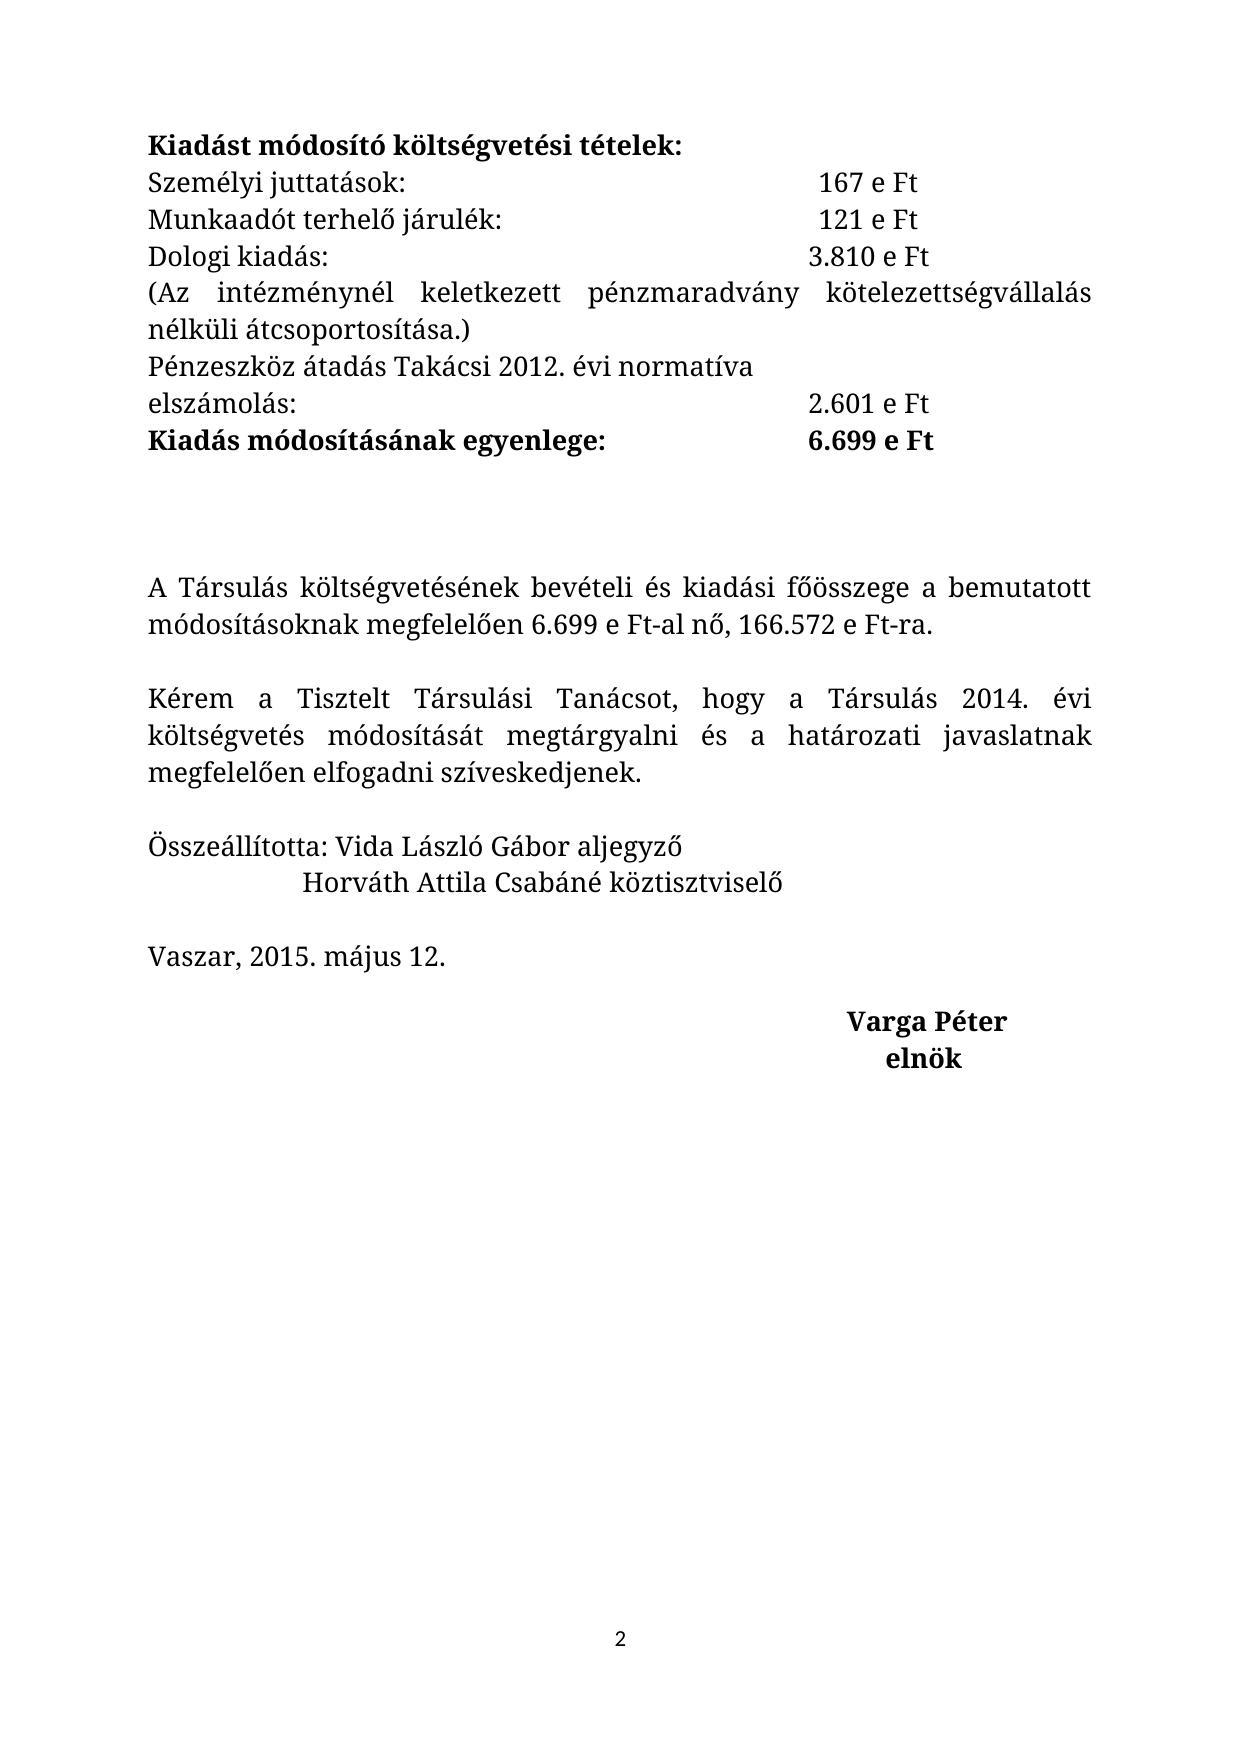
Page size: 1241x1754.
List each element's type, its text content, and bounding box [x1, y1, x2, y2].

text (Az intézménynél keletkezett pénzmaradvány kötelezettségvállalás nélküli átcsoportosítása.) [148, 274, 1093, 348]
text A Társulás költségvetésének bevételi és kiadási főösszege a bemutatott módosításoknak megfelelően 6.699 e Ft-al nő, 166.572 e Ft-ra. [148, 569, 1093, 643]
text Dologi kiadás: 3.810 e Ft [148, 237, 1093, 274]
text Személyi juttatások: 167 e Ft [148, 163, 1093, 200]
text Összeállította: Vida László Gábor aljegyző [148, 827, 1093, 864]
text Munkaadót terhelő járulék: 121 e Ft [148, 200, 1093, 237]
text Vaszar, 2015. május 12. [148, 938, 1093, 974]
text Kiadás módosításának egyenlege: 6.699 e Ft [148, 421, 1093, 458]
text Pénzeszköz átadás Takácsi 2012. évi normatíva [148, 348, 1093, 384]
text Kiadást módosító költségvetési tételek: [148, 126, 1093, 163]
text elszámolás: 2.601 e Ft [148, 384, 1093, 421]
text elnök [148, 1039, 1093, 1076]
text Horváth Attila Csabáné köztisztviselő [148, 864, 1093, 901]
text Varga Péter [738, 1003, 1093, 1039]
text Kérem a Tisztelt Társulási Tanácsot, hogy a Társulás 2014. évi költségvetés módosítását megtárgyalni és a határozati javaslatnak megfelelően elfogadni szíveskedjenek. [148, 679, 1093, 790]
